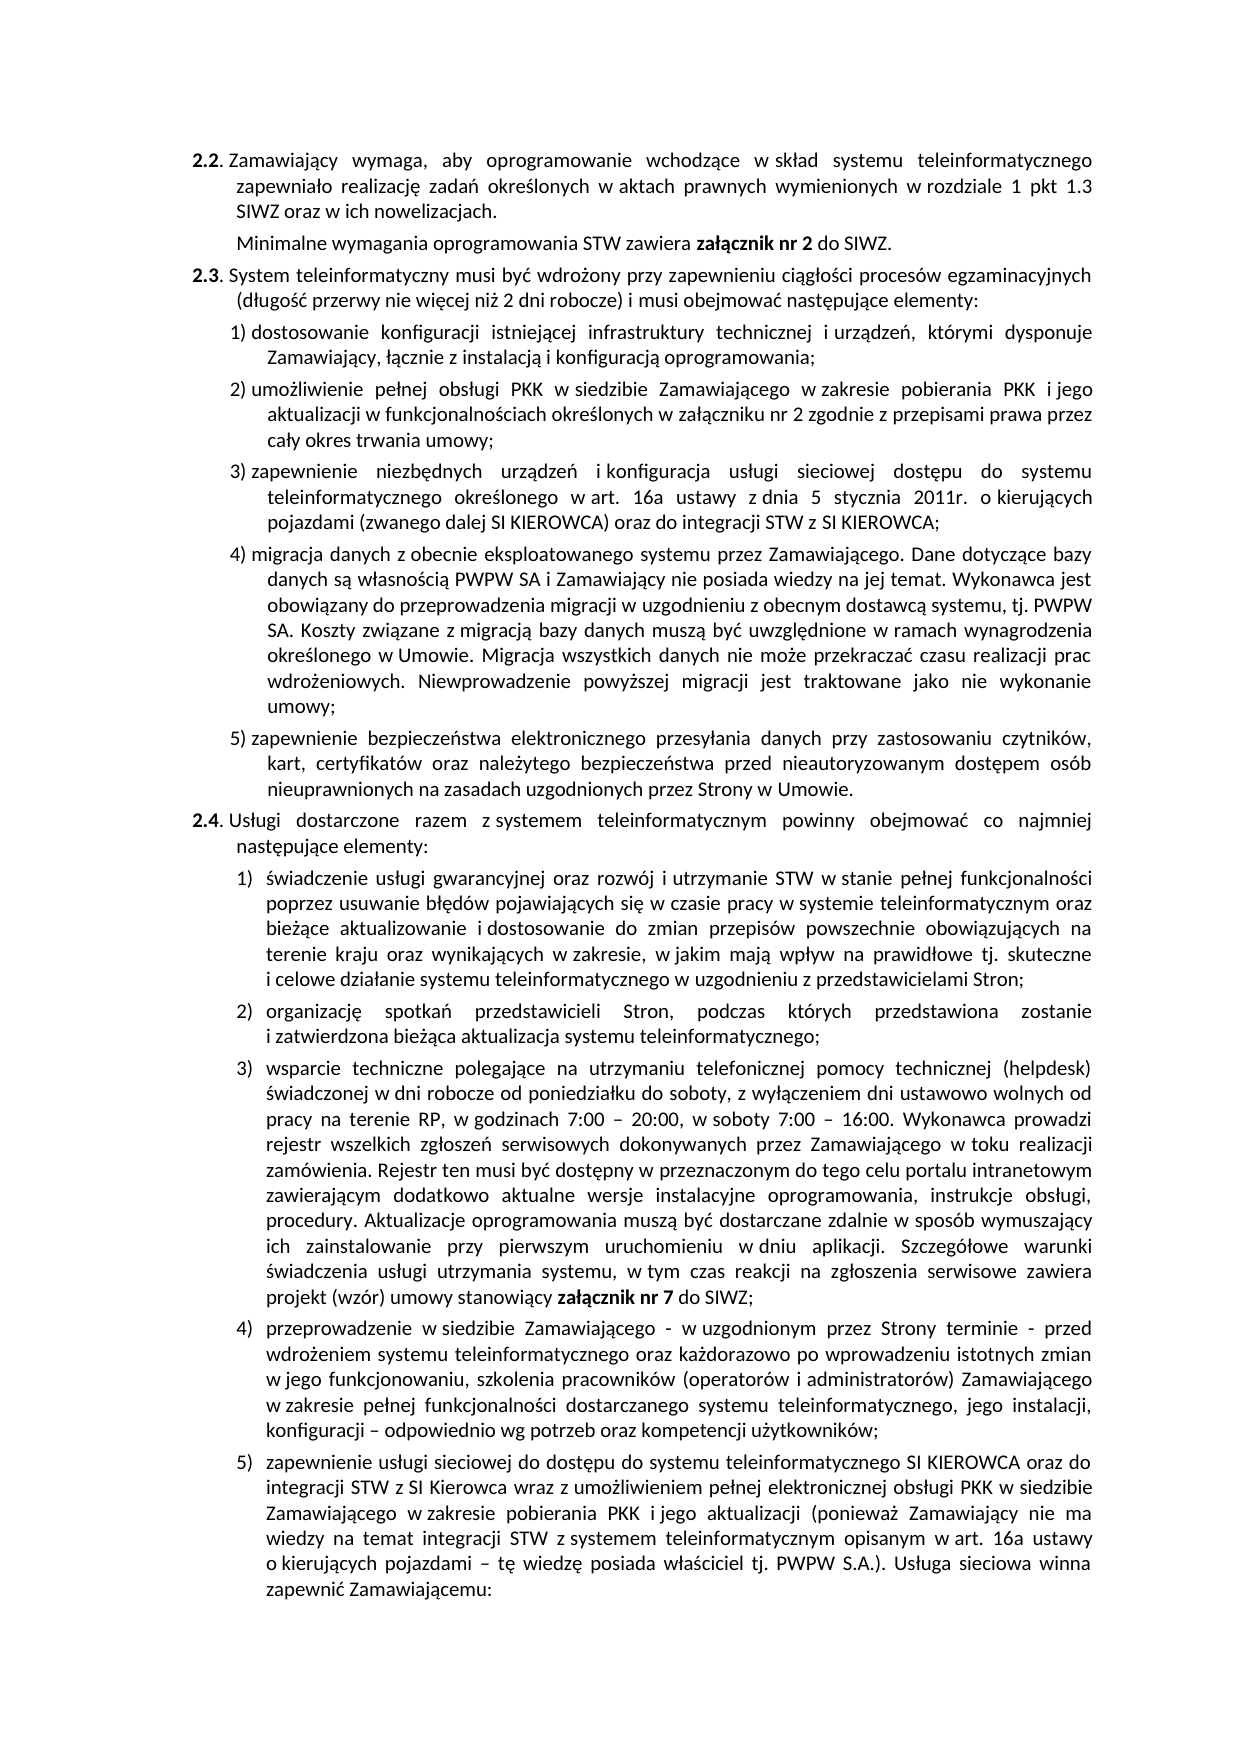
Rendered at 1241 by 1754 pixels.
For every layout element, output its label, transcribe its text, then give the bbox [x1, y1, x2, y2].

text Minimalne wymagania oprogramowania STW zawiera załącznik nr 2 do SIWZ. [236, 230, 1093, 256]
text 2.3. System teleinformatyczny musi być wdrożony przy zapewnieniu ciągłości procesów egzaminacyjnych (długość przerwy nie więcej niż 2 dni robocze) i musi obejmować następujące elementy: [192, 262, 1093, 313]
list świadczenie usługi gwarancyjnej oraz rozwój i utrzymanie STW w stanie pełnej funkcjonalności poprzez usuwanie błędów pojawiających się w czasie pracy w systemie teleinformatycznym oraz bieżące aktualizowanie i dostosowanie do zmian przepisów powszechnie obowiązujących na terenie kraju oraz wynikających w zakresie, w jakim mają wpływ na prawidłowe tj. skuteczne i celowe działanie systemu teleinformatycznego w uzgodnieniu z przedstawicielami Stron; [236, 865, 1093, 992]
list umożliwienie pełnej obsługi PKK w siedzibie Zamawiającego w zakresie pobierania PKK i jego aktualizacji w funkcjonalnościach określonych w załączniku nr 2 zgodnie z przepisami prawa przez cały okres trwania umowy; [229, 376, 1093, 452]
text 2.2. Zamawiający wymaga, aby oprogramowanie wchodzące w skład systemu teleinformatycznego zapewniało realizację zadań określonych w aktach prawnych wymienionych w rozdziale 1 pkt 1.3 SIWZ oraz w ich nowelizacjach. [192, 148, 1093, 224]
list przeprowadzenie w siedzibie Zamawiającego - w uzgodnionym przez Strony terminie - przed wdrożeniem systemu teleinformatycznego oraz każdorazowo po wprowadzeniu istotnych zmian w jego funkcjonowaniu, szkolenia pracowników (operatorów i administratorów) Zamawiającego w zakresie pełnej funkcjonalności dostarczanego systemu teleinformatycznego, jego instalacji, konfiguracji – odpowiednio wg potrzeb oraz kompetencji użytkowników; [236, 1316, 1093, 1443]
list migracja danych z obecnie eksploatowanego systemu przez Zamawiającego. Dane dotyczące bazy danych są własnością PWPW SA i Zamawiający nie posiada wiedzy na jej temat. Wykonawca jest obowiązany do przeprowadzenia migracji w uzgodnieniu z obecnym dostawcą systemu, tj. PWPW SA. Koszty związane z migracją bazy danych muszą być uwzględnione w ramach wynagrodzenia określonego w Umowie. Migracja wszystkich danych nie może przekraczać czasu realizacji prac wdrożeniowych. Niewprowadzenie powyższej migracji jest traktowane jako nie wykonanie umowy; [229, 541, 1093, 719]
list organizację spotkań przedstawicieli Stron, podczas których przedstawiona zostanie i zatwierdzona bieżąca aktualizacja systemu teleinformatycznego; [236, 998, 1093, 1049]
text 2.4. Usługi dostarczone razem z systemem teleinformatycznym powinny obejmować co najmniej następujące elementy: [192, 808, 1093, 858]
list dostosowanie konfiguracji istniejącej infrastruktury technicznej i urządzeń, którymi dysponuje Zamawiający, łącznie z instalacją i konfiguracją oprogramowania; [229, 319, 1093, 370]
list zapewnienie usługi sieciowej do dostępu do systemu teleinformatycznego SI KIEROWCA oraz do integracji STW z SI Kierowca wraz z umożliwieniem pełnej elektronicznej obsługi PKK w siedzibie Zamawiającego w zakresie pobierania PKK i jego aktualizacji (ponieważ Zamawiający nie ma wiedzy na temat integracji STW z systemem teleinformatycznym opisanym w art. 16a ustawy o kierujących pojazdami – tę wiedzę posiada właściciel tj. PWPW S.A.). Usługa sieciowa winna zapewnić Zamawiającemu: [236, 1449, 1093, 1601]
list zapewnienie niezbędnych urządzeń i konfiguracja usługi sieciowej dostępu do systemu teleinformatycznego określonego w art. 16a ustawy z dnia 5 stycznia 2011r. o kierujących pojazdami (zwanego dalej SI KIEROWCA) oraz do integracji STW z SI KIEROWCA; [229, 458, 1093, 535]
list zapewnienie bezpieczeństwa elektronicznego przesyłania danych przy zastosowaniu czytników, kart, certyfikatów oraz należytego bezpieczeństwa przed nieautoryzowanym dostępem osób nieuprawnionych na zasadach uzgodnionych przez Strony w Umowie. [229, 725, 1093, 801]
list wsparcie techniczne polegające na utrzymaniu telefonicznej pomocy technicznej (helpdesk) świadczonej w dni robocze od poniedziałku do soboty, z wyłączeniem dni ustawowo wolnych od pracy na terenie RP, w godzinach 7:00 – 20:00, w soboty 7:00 – 16:00. Wykonawca prowadzi rejestr wszelkich zgłoszeń serwisowych dokonywanych przez Zamawiającego w toku realizacji zamówienia. Rejestr ten musi być dostępny w przeznaczonym do tego celu portalu intranetowym zawierającym dodatkowo aktualne wersje instalacyjne oprogramowania, instrukcje obsługi, procedury. Aktualizacje oprogramowania muszą być dostarczane zdalnie w sposób wymuszający ich zainstalowanie przy pierwszym uruchomieniu w dniu aplikacji. Szczegółowe warunki świadczenia usługi utrzymania systemu, w tym czas reakcji na zgłoszenia serwisowe zawiera projekt (wzór) umowy stanowiący załącznik nr 7 do SIWZ; [236, 1055, 1093, 1309]
